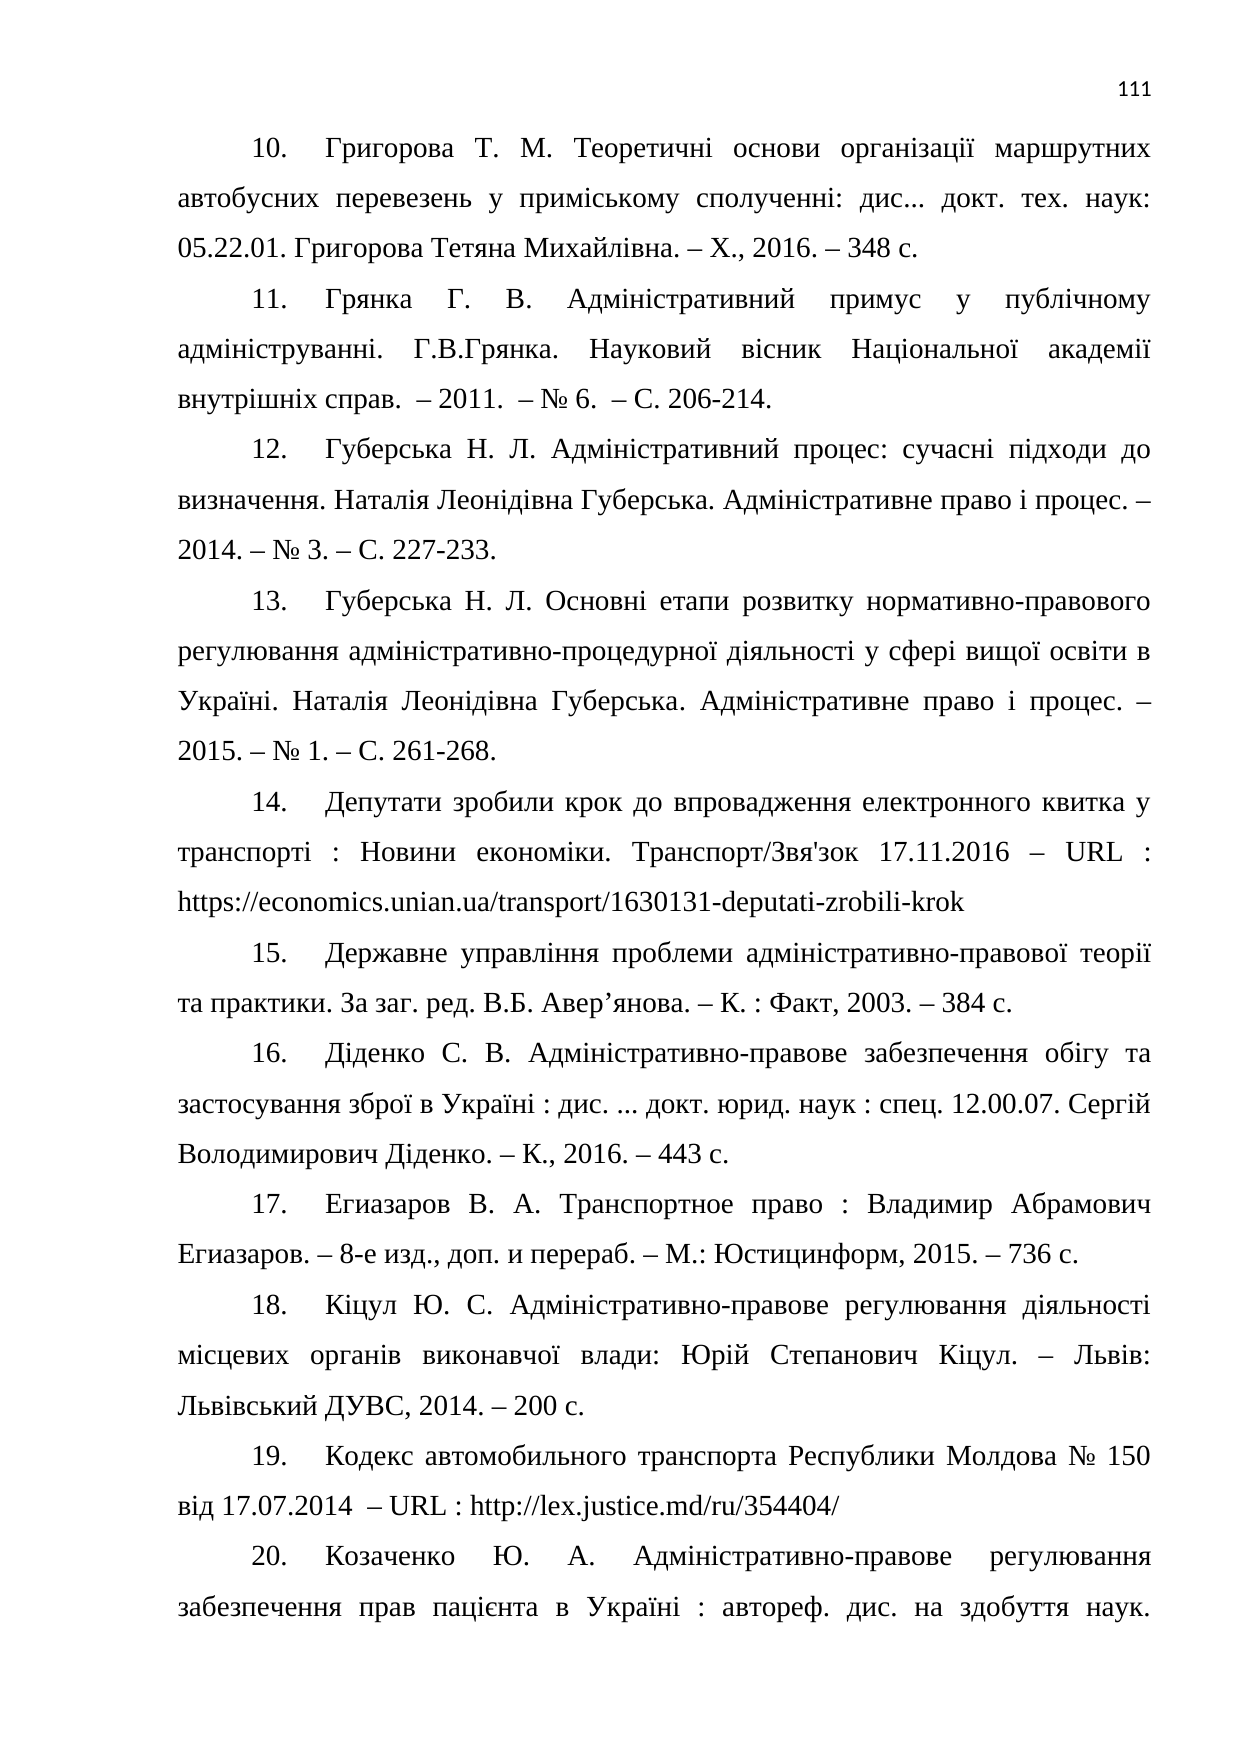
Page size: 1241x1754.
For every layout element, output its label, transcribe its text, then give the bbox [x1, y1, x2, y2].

list Депутати зробили крок до впровадження електронного квитка у транспорті : Новини економіки. Транспорт/Звя'зок 17.11.2016 – URL : https://economics.unian.ua/transport/1630131-deputati-zrobili-krok [177, 784, 1152, 918]
list Кіцул Ю. С. Адміністративно-правове регулювання діяльності місцевих органів виконавчої влади: Юрій Степанович Кіцул. – Львів: Львівський ДУВС, 2014. – 200 с. [177, 1287, 1152, 1421]
list Діденко С. В. Адміністративно-правове забезпечення обігу та застосування зброї в Україні : дис. ... докт. юрид. наук : спец. 12.00.07. Сергій Володимирович Діденко. – К., 2016. – 443 с. [177, 1035, 1152, 1169]
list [177, 1538, 1152, 1622]
list Державне управління проблеми адміністративно-правової теорії та практики. За заг. ред. В.Б. Авер’янова. – К. : Факт, 2003. – 384 с. [177, 935, 1152, 1019]
list Кодекс автомобильного транспорта Республики Молдова № 150 від 17.07.2014 – URL : http://lex.justice.md/ru/354404/ [177, 1438, 1152, 1522]
list Григорова Т. М. Теоретичні основи організації маршрутних автобусних перевезень у приміському сполученні: дис... докт. тех. наук: 05.22.01. Григорова Тетяна Михайлівна. – Х., 2016. – 348 с. [177, 130, 1152, 264]
list Грянка Г. В. Адміністративний примус у публічному адмініструванні. Г.В.Грянка. Науковий вісник Національної академії внутрішніх справ. – 2011. – № 6. – С. 206-214. [177, 281, 1152, 415]
list Губерська Н. Л. Адміністративний процес: сучасні підходи до визначення. Наталія Леонідівна Губерська. Адміністративне право і процес. – 2014. – № 3. – С. 227-233. [177, 432, 1152, 566]
list Губерська Н. Л. Основні етапи розвитку нормативно-правового регулювання адміністративно-процедурної діяльності у сфері вищої освіти в Україні. Наталія Леонідівна Губерська. Адміністративне право і процес. – 2015. – № 1. – С. 261-268. [177, 583, 1152, 767]
list Егиазаров В. А. Транспортное право : Владимир Абрамович Егиазаров. – 8-е изд., доп. и перераб. – М.: Юстицинформ, 2015. – 736 с. [177, 1186, 1152, 1270]
